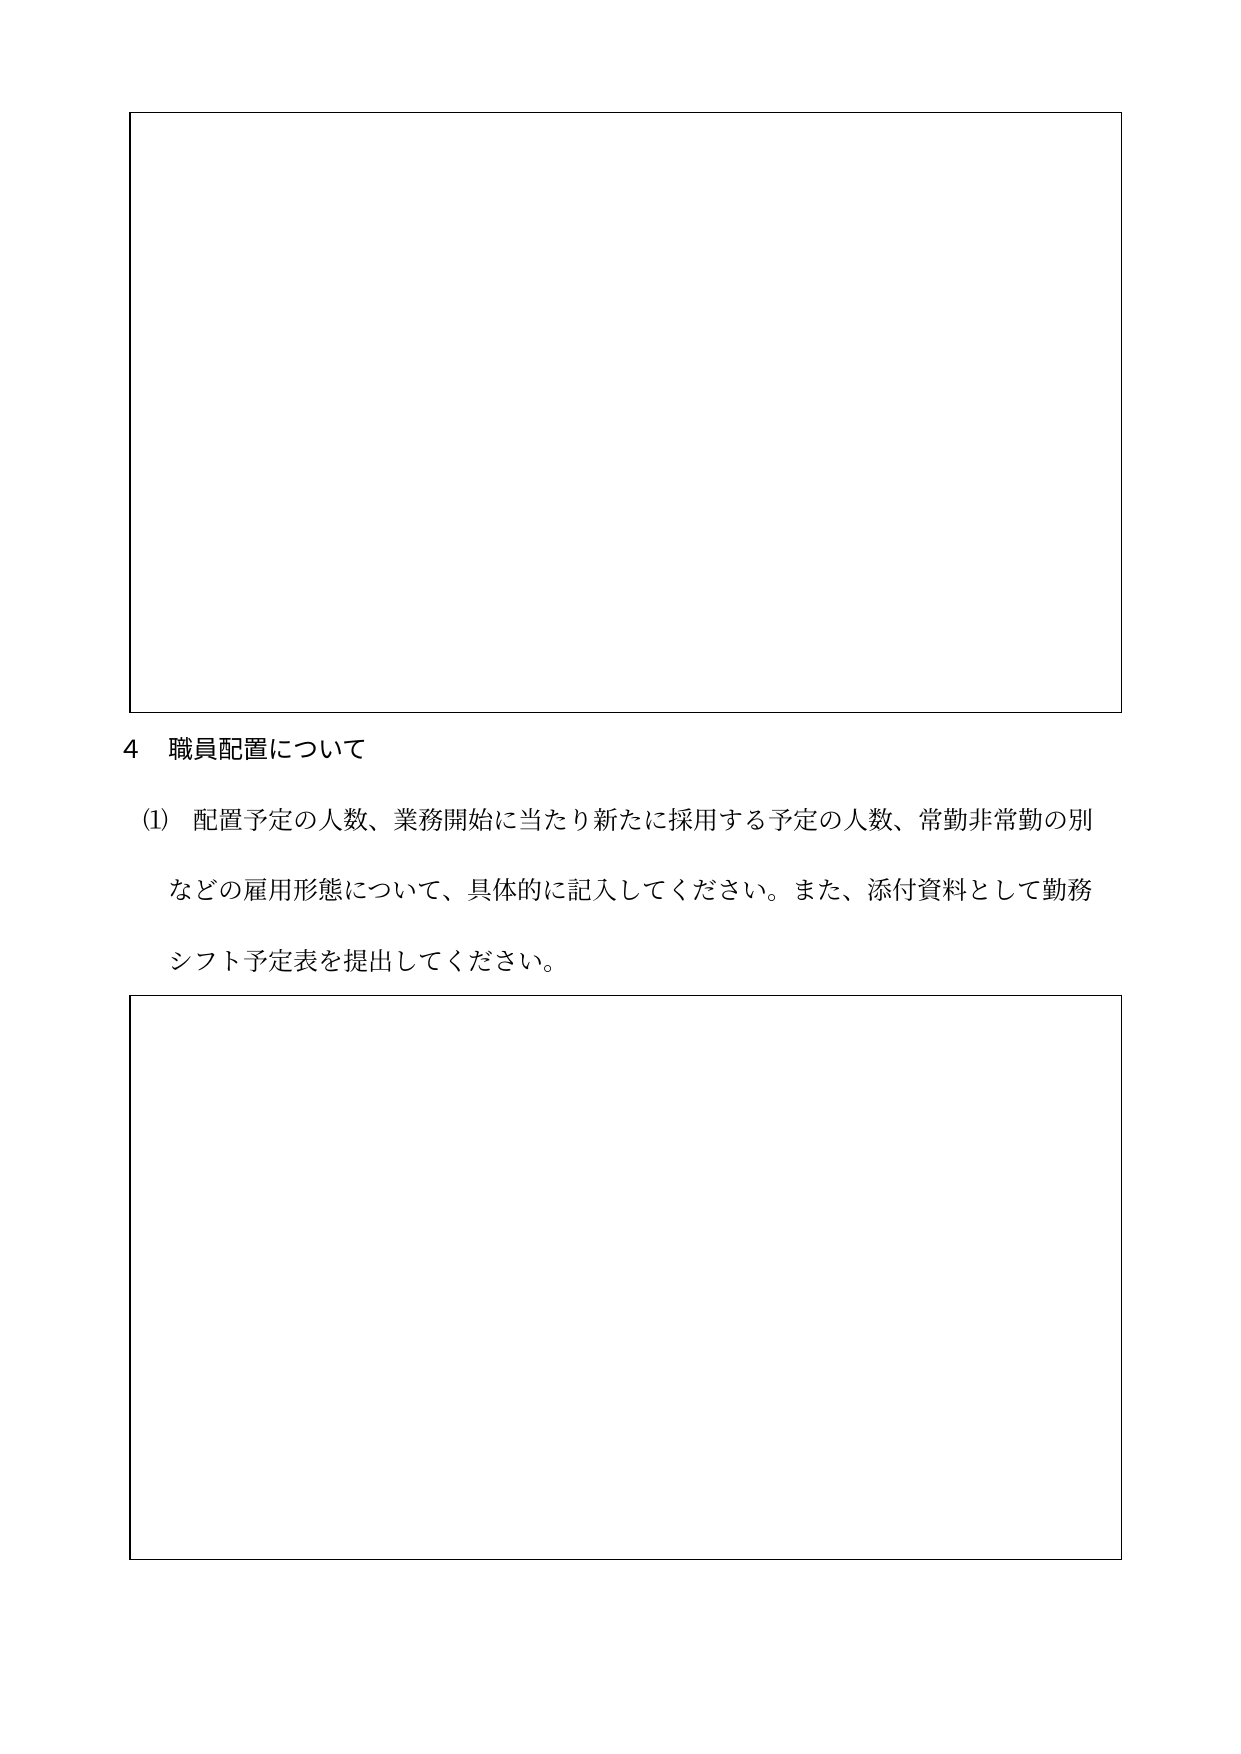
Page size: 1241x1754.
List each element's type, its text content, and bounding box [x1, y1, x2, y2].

text ⑴ 配置予定の人数、業務開始に当たり新たに採用する予定の人数、常勤非常勤の別などの雇用形態について、具体的に記入してください。また、添付資料として勤務シフト予定表を提出してください。 [118, 783, 1097, 994]
text ４ 職員配置について [118, 713, 1097, 783]
table_header [131, 996, 1121, 1559]
table_header [131, 113, 1121, 712]
